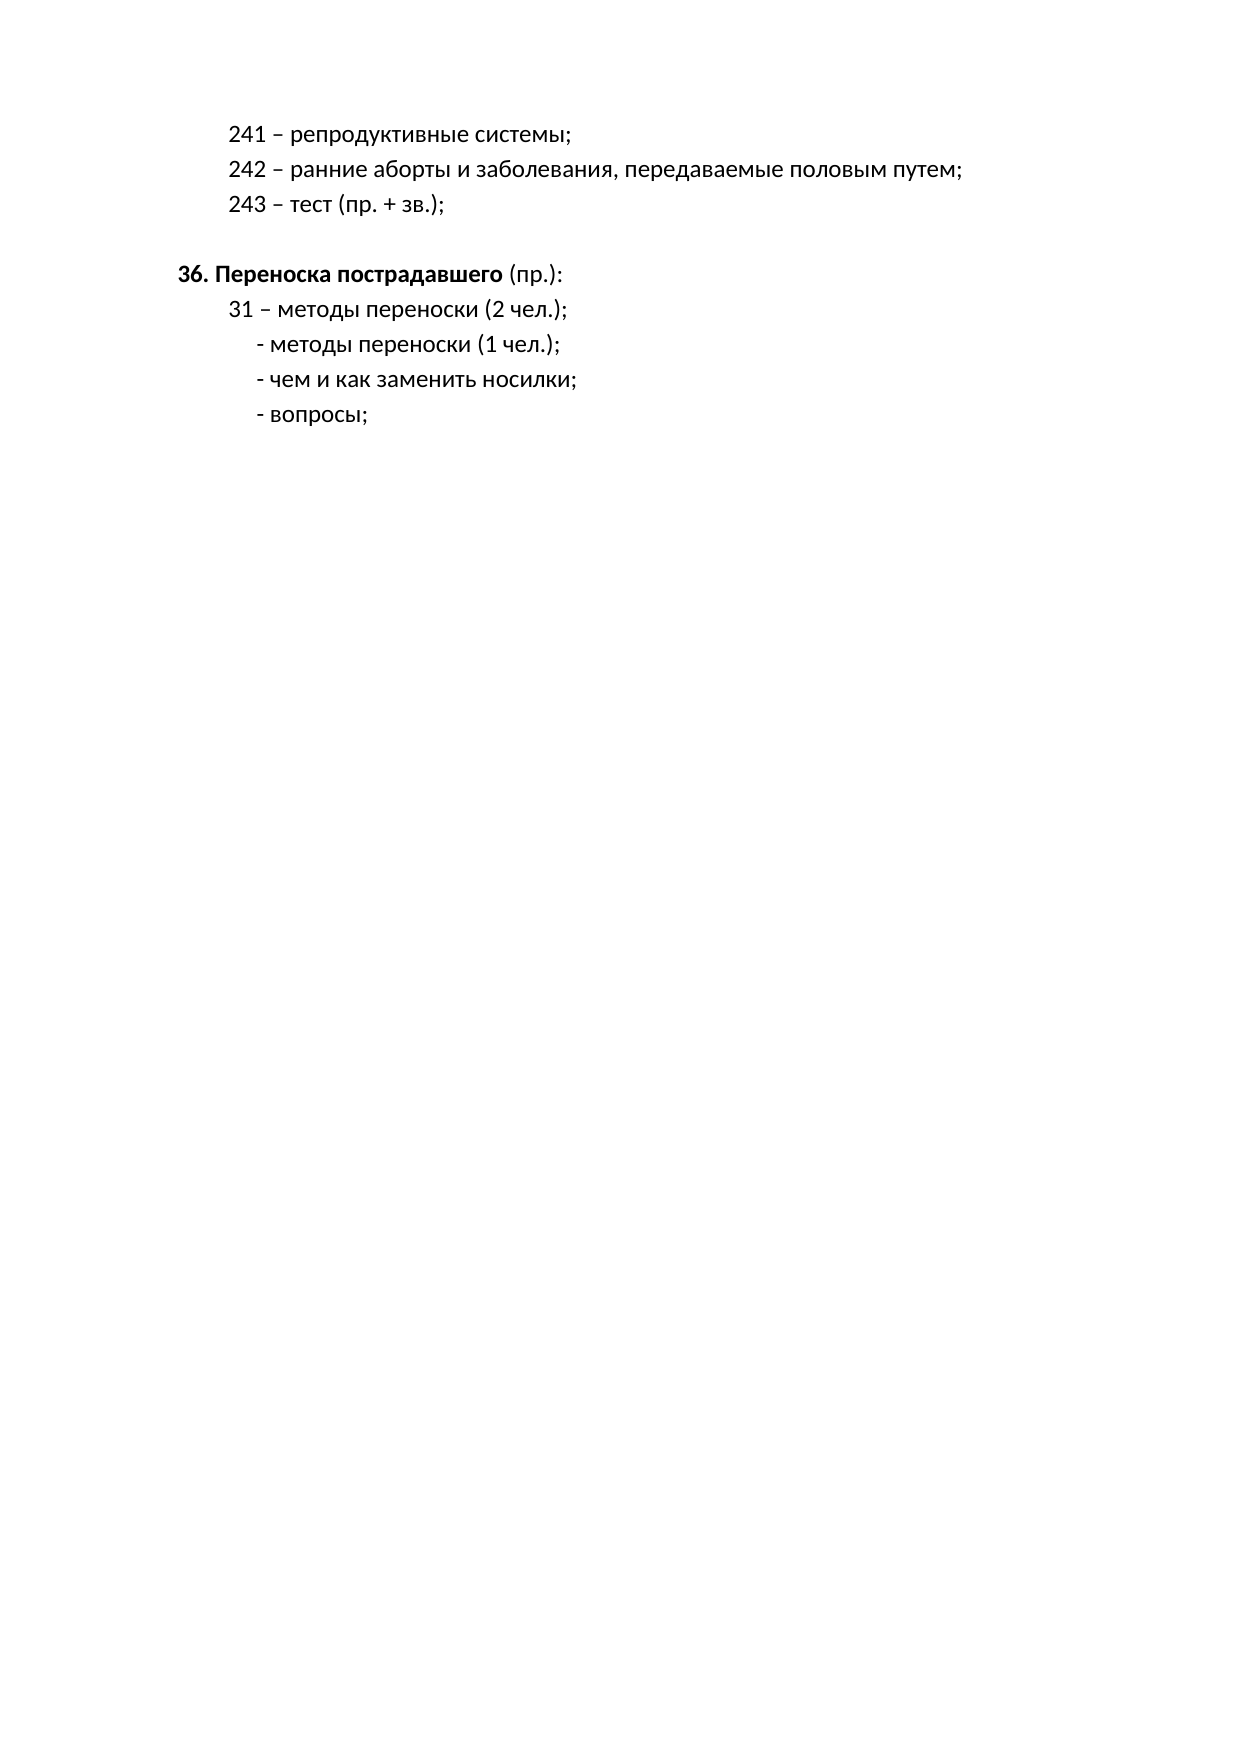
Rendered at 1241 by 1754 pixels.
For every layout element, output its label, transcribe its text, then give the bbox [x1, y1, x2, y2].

text 241 – репродуктивные системы; [177, 118, 1152, 149]
text 36. Переноска пострадавшего (пр.): [177, 258, 1152, 289]
text 31 – методы переноски (2 чел.); [177, 293, 1152, 324]
text - чем и как заменить носилки; [177, 363, 1152, 394]
text 243 – тест (пр. + зв.); [177, 188, 1152, 219]
text - вопросы; [177, 398, 1152, 429]
text 242 – ранние аборты и заболевания, передаваемые половым путем; [177, 153, 1152, 184]
text - методы переноски (1 чел.); [177, 328, 1152, 359]
